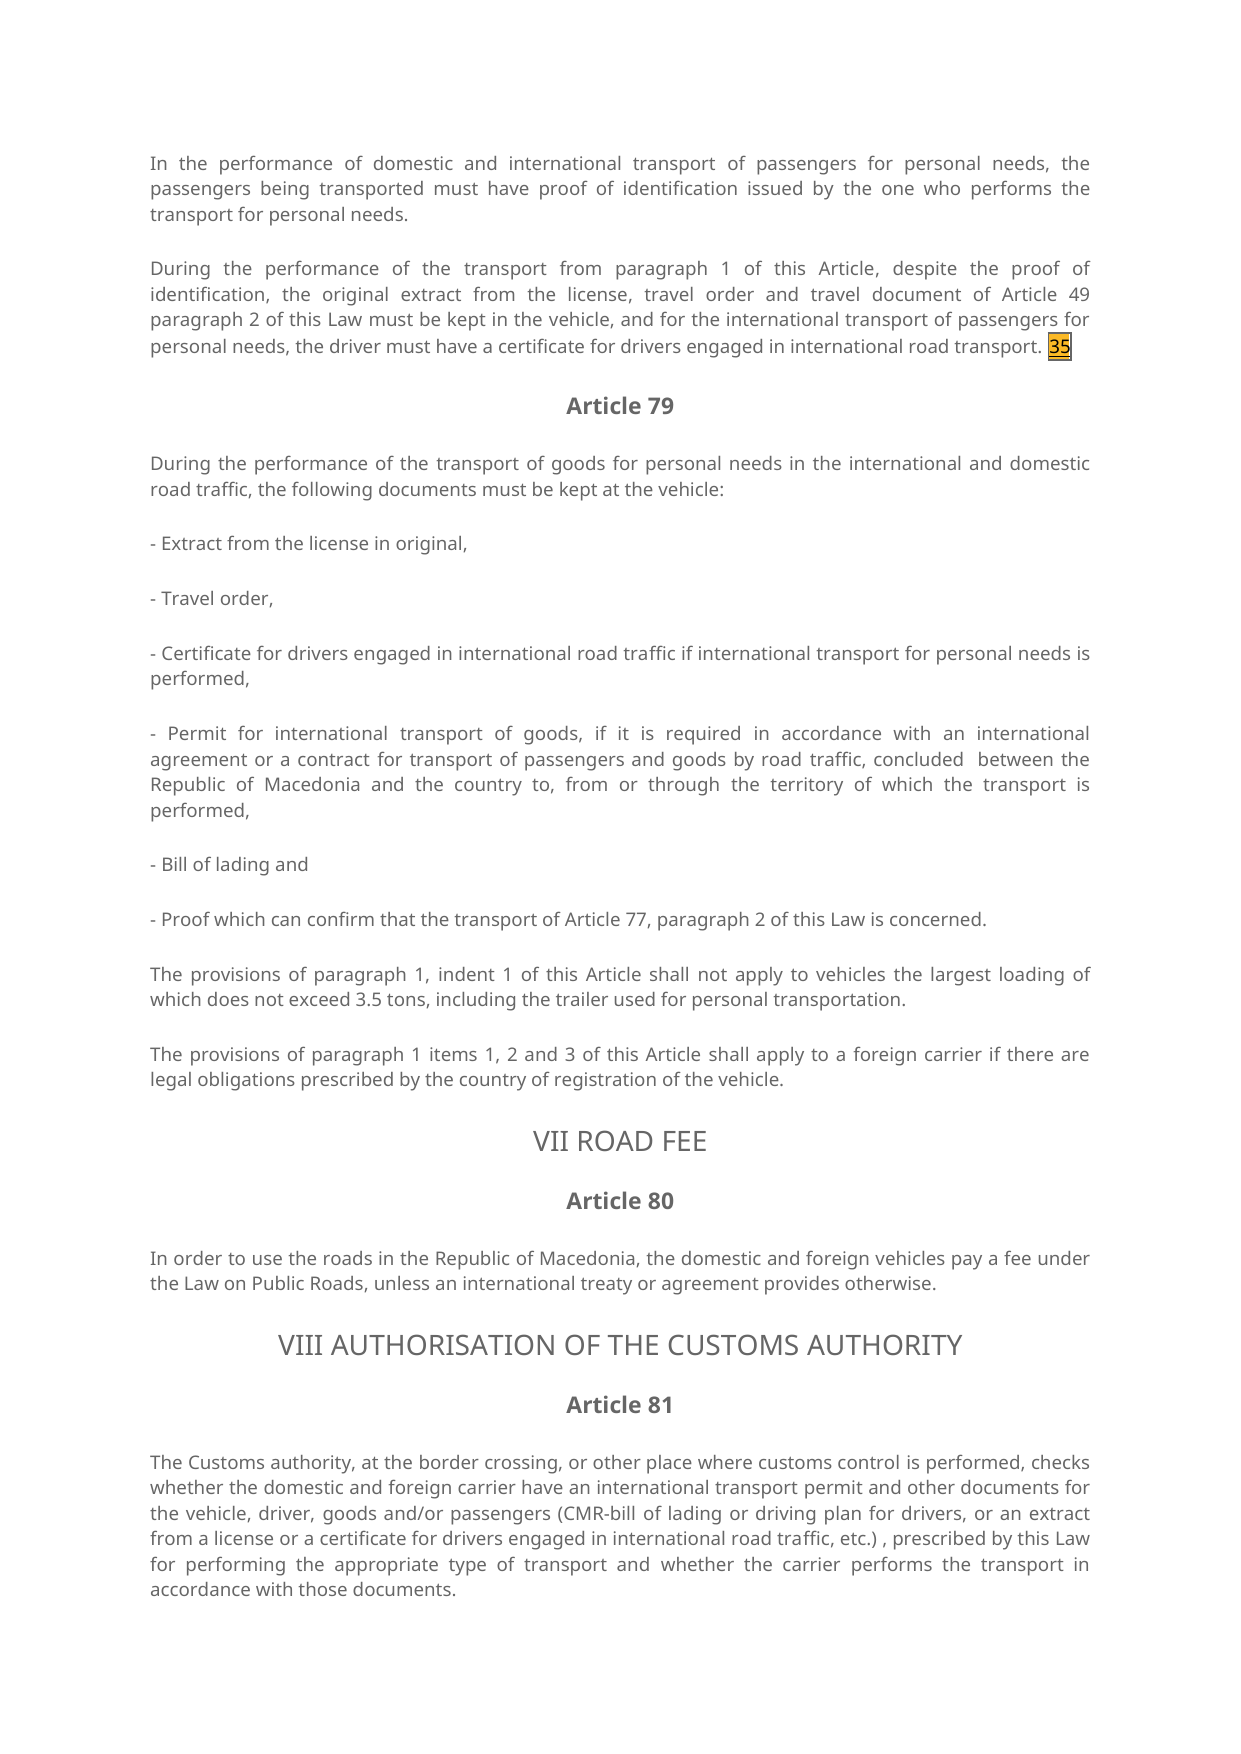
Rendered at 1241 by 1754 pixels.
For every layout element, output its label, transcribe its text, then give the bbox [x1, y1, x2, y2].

text During the performance of the transport of goods for personal needs in the international and domestic road traffic, the following documents must be kept at the vehicle: [150, 451, 1090, 502]
text - Permit for international transport of goods, if it is required in accordance with an international agreement or a contract for transport of passengers and goods by road traffic, concluded between the Republic of Macedonia and the country to, from or through the territory of which the transport is performed, [150, 720, 1090, 822]
text - Certificate for drivers engaged in international road traffic if international transport for personal needs is performed, [150, 640, 1090, 691]
text The Customs authority, at the border crossing, or other place where customs control is performed, checks whether the domestic and foreign carrier have an international transport permit and other documents for the vehicle, driver, goods and/or passengers (CMR-bill of lading or driving plan for drivers, or an extract from a license or a certificate for drivers engaged in international road traffic, etc.) , prescribed by this Law for performing the appropriate type of transport and whether the carrier performs the transport in accordance with those documents. [150, 1449, 1090, 1602]
text - Proof which can confirm that the transport of Article 77, paragraph 2 of this Law is concerned. [150, 906, 1090, 932]
text The provisions of paragraph 1, indent 1 of this Article shall not apply to vehicles the largest loading of which does not exceed 3.5 tons, including the trailer used for personal transportation. [150, 961, 1090, 1012]
text Article 79 [150, 390, 1090, 421]
text VII ROAD FEE [150, 1121, 1090, 1160]
text Article 80 [150, 1185, 1090, 1216]
text In the performance of domestic and international transport of passengers for personal needs, the passengers being transported must have proof of identification issued by the one who performs the transport for personal needs. [150, 150, 1090, 227]
text - Extract from the license in original, [150, 531, 1090, 556]
text During the performance of the transport from paragraph 1 of this Article, despite the proof of identification, the original extract from the license, travel order and travel document of Article 49 paragraph 2 of this Law must be kept in the vehicle, and for the international transport of passengers for personal needs, the driver must have a certificate for drivers engaged in international road transport. 35 [150, 256, 1090, 361]
text - Travel order, [150, 585, 1090, 611]
text - Bill of lading and [150, 852, 1090, 877]
text Article 81 [150, 1389, 1090, 1420]
text In order to use the roads in the Republic of Macedonia, the domestic and foreign vehicles pay a fee under the Law on Public Roads, unless an international treaty or agreement provides otherwise. [150, 1245, 1090, 1296]
text VIII AUTHORISATION OF THE CUSTOMS AUTHORITY [150, 1325, 1090, 1364]
text The provisions of paragraph 1 items 1, 2 and 3 of this Article shall apply to a foreign carrier if there are legal obligations prescribed by the country of registration of the vehicle. [150, 1041, 1090, 1092]
